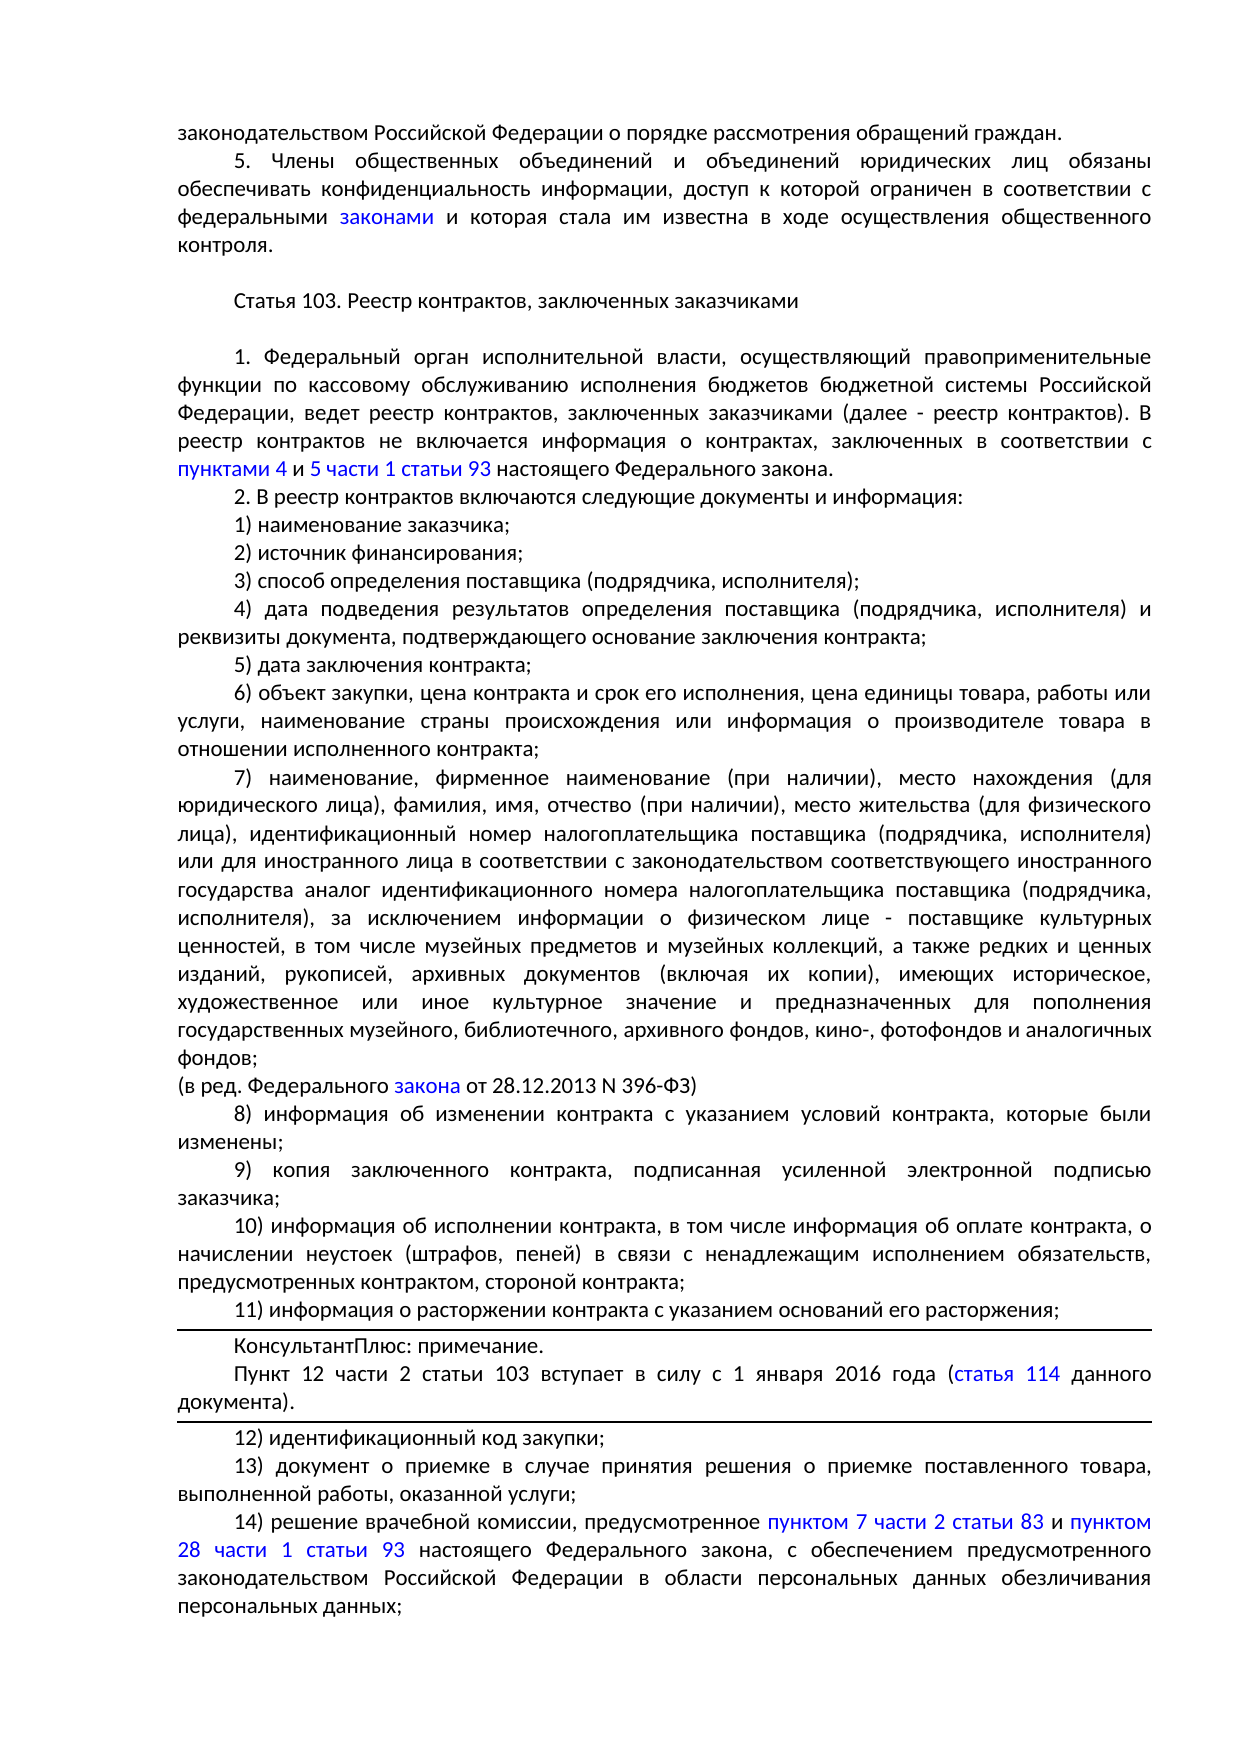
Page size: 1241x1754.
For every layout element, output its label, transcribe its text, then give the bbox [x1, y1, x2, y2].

text 10) информация об исполнении контракта, в том числе информация об оплате контракта, о начислении неустоек (штрафов, пеней) в связи с ненадлежащим исполнением обязательств, предусмотренных контрактом, стороной контракта; [177, 1211, 1152, 1295]
text 2) источник финансирования; [177, 538, 1152, 566]
text 2. В реестр контрактов включаются следующие документы и информация: [177, 482, 1152, 510]
text 11) информация о расторжении контракта с указанием оснований его расторжения; [177, 1295, 1152, 1323]
text 4) дата подведения результатов определения поставщика (подрядчика, исполнителя) и реквизиты документа, подтверждающего основание заключения контракта; [177, 594, 1152, 651]
text 5) дата заключения контракта; [177, 651, 1152, 678]
text (в ред. Федерального закона от 28.12.2013 N 396-ФЗ) [177, 1071, 1152, 1099]
text 1. Федеральный орган исполнительной власти, осуществляющий правоприменительные функции по кассовому обслуживанию исполнения бюджетов бюджетной системы Российской Федерации, ведет реестр контрактов, заключенных заказчиками (далее - реестр контрактов). В реестр контрактов не включается информация о контрактах, заключенных в соответствии с пунктами 4 и 5 части 1 статьи 93 настоящего Федерального закона. [177, 342, 1152, 482]
text 1) наименование заказчика; [177, 510, 1152, 538]
text 13) документ о приемке в случае принятия решения о приемке поставленного товара, выполненной работы, оказанной услуги; [177, 1451, 1152, 1507]
text 7) наименование, фирменное наименование (при наличии), место нахождения (для юридического лица), фамилия, имя, отчество (при наличии), место жительства (для физического лица), идентификационный номер налогоплательщика поставщика (подрядчика, исполнителя) или для иностранного лица в соответствии с законодательством соответствующего иностранного государства аналог идентификационного номера налогоплательщика поставщика (подрядчика, исполнителя), за исключением информации о физическом лице - поставщике культурных ценностей, в том числе музейных предметов и музейных коллекций, а также редких и ценных изданий, рукописей, архивных документов (включая их копии), имеющих историческое, художественное или иное культурное значение и предназначенных для пополнения государственных музейного, библиотечного, архивного фондов, кино-, фотофондов и аналогичных фондов; [177, 763, 1152, 1071]
text Статья 103. Реестр контрактов, заключенных заказчиками [177, 286, 1152, 314]
text 14) решение врачебной комиссии, предусмотренное пунктом 7 части 2 статьи 83 и пунктом 28 части 1 статьи 93 настоящего Федерального закона, с обеспечением предусмотренного законодательством Российской Федерации в области персональных данных обезличивания персональных данных; [177, 1507, 1152, 1619]
text 9) копия заключенного контракта, подписанная усиленной электронной подписью заказчика; [177, 1155, 1152, 1211]
text КонсультантПлюс: примечание. [177, 1331, 1152, 1359]
text Пункт 12 части 2 статьи 103 вступает в силу с 1 января 2016 года (статья 114 данного документа). [177, 1359, 1152, 1415]
text 12) идентификационный код закупки; [177, 1423, 1152, 1451]
text 8) информация об изменении контракта с указанием условий контракта, которые были изменены; [177, 1099, 1152, 1155]
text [177, 118, 1152, 146]
text 5. Члены общественных объединений и объединений юридических лиц обязаны обеспечивать конфиденциальность информации, доступ к которой ограничен в соответствии с федеральными законами и которая стала им известна в ходе осуществления общественного контроля. [177, 146, 1152, 258]
text 6) объект закупки, цена контракта и срок его исполнения, цена единицы товара, работы или услуги, наименование страны происхождения или информация о производителе товара в отношении исполненного контракта; [177, 678, 1152, 763]
text 3) способ определения поставщика (подрядчика, исполнителя); [177, 566, 1152, 594]
